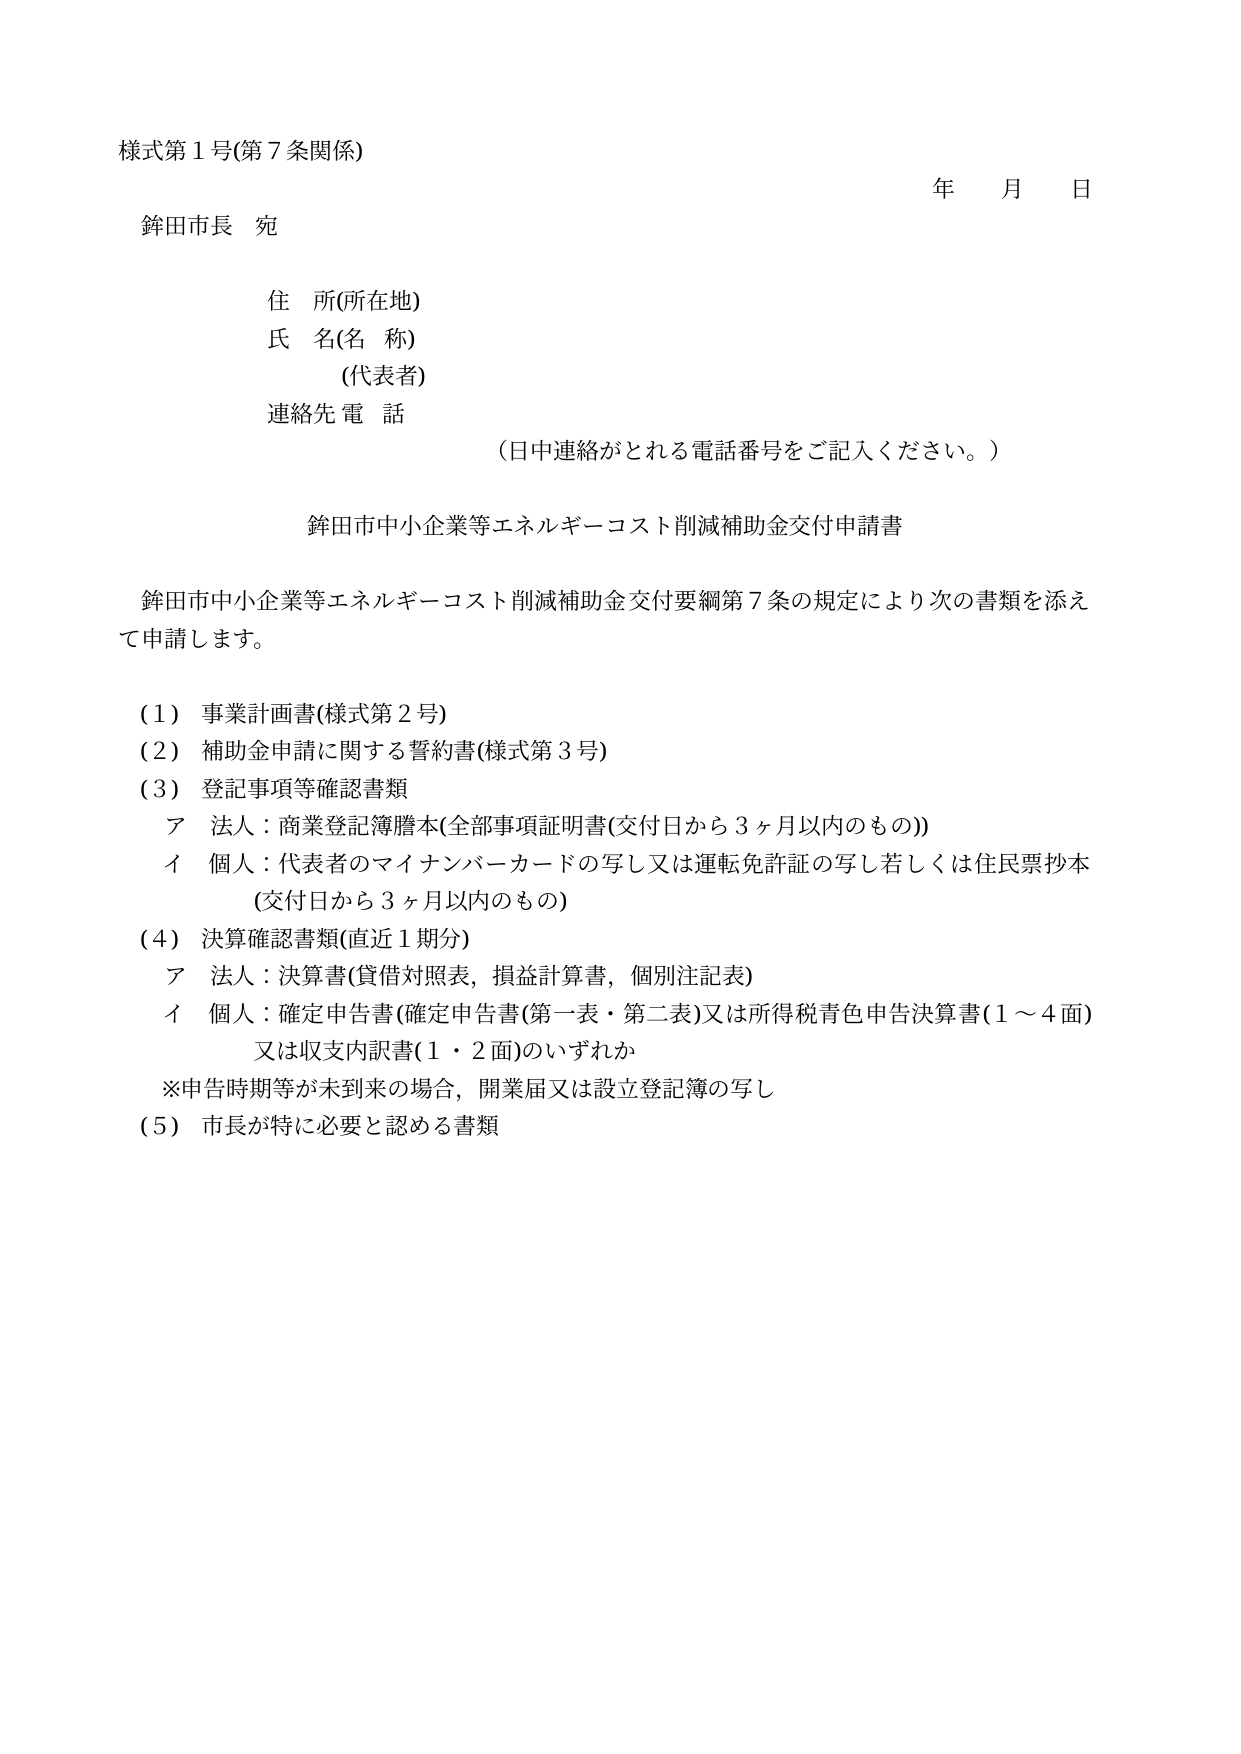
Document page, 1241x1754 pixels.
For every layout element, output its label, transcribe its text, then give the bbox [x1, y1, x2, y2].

text ※申告時期等が未到来の場合，開業届又は設立登記簿の写し [162, 1068, 1092, 1106]
text 鉾田市中小企業等エネルギーコスト削減補助金交付要綱第７条の規定により次の書類を添えて申請します。 [118, 581, 1092, 656]
text (１) 事業計画書(様式第２号) [140, 693, 1092, 731]
text 氏 名(名称) [118, 318, 1092, 356]
text ア 法人：商業登記簿謄本(全部事項証明書(交付日から３ヶ月以内のもの)) [118, 806, 1092, 843]
text ア 法人：決算書(貸借対照表，損益計算書，個別注記表) [118, 956, 1092, 993]
text (代表者) [118, 356, 1092, 393]
text 鉾田市長 宛 [118, 206, 1092, 243]
text (２) 補助金申請に関する誓約書(様式第３号) [140, 731, 1092, 768]
text 様式第１号(第７条関係) [118, 131, 1092, 168]
text イ 個人：確定申告書(確定申告書(第一表・第二表)又は所得税青色申告決算書(１～４面)又は収支内訳書(１・２面)のいずれか [162, 993, 1092, 1068]
text イ 個人：代表者のマイナンバーカードの写し又は運転免許証の写し若しくは住民票抄本(交付日から３ヶ月以内のもの) [162, 843, 1092, 918]
text 住 所(所在地) [118, 281, 1092, 318]
text 年 月 日 [118, 168, 1092, 206]
text 連絡先 電話 [118, 393, 1092, 431]
text (３) 登記事項等確認書類 [140, 768, 1092, 806]
text (４) 決算確認書類(直近１期分) [140, 918, 1092, 956]
text （日中連絡がとれる電話番号をご記入ください。） [118, 431, 1092, 468]
text 鉾田市中小企業等エネルギーコスト削減補助金交付申請書 [118, 506, 1092, 543]
text (５) 市長が特に必要と認める書類 [140, 1106, 1092, 1143]
